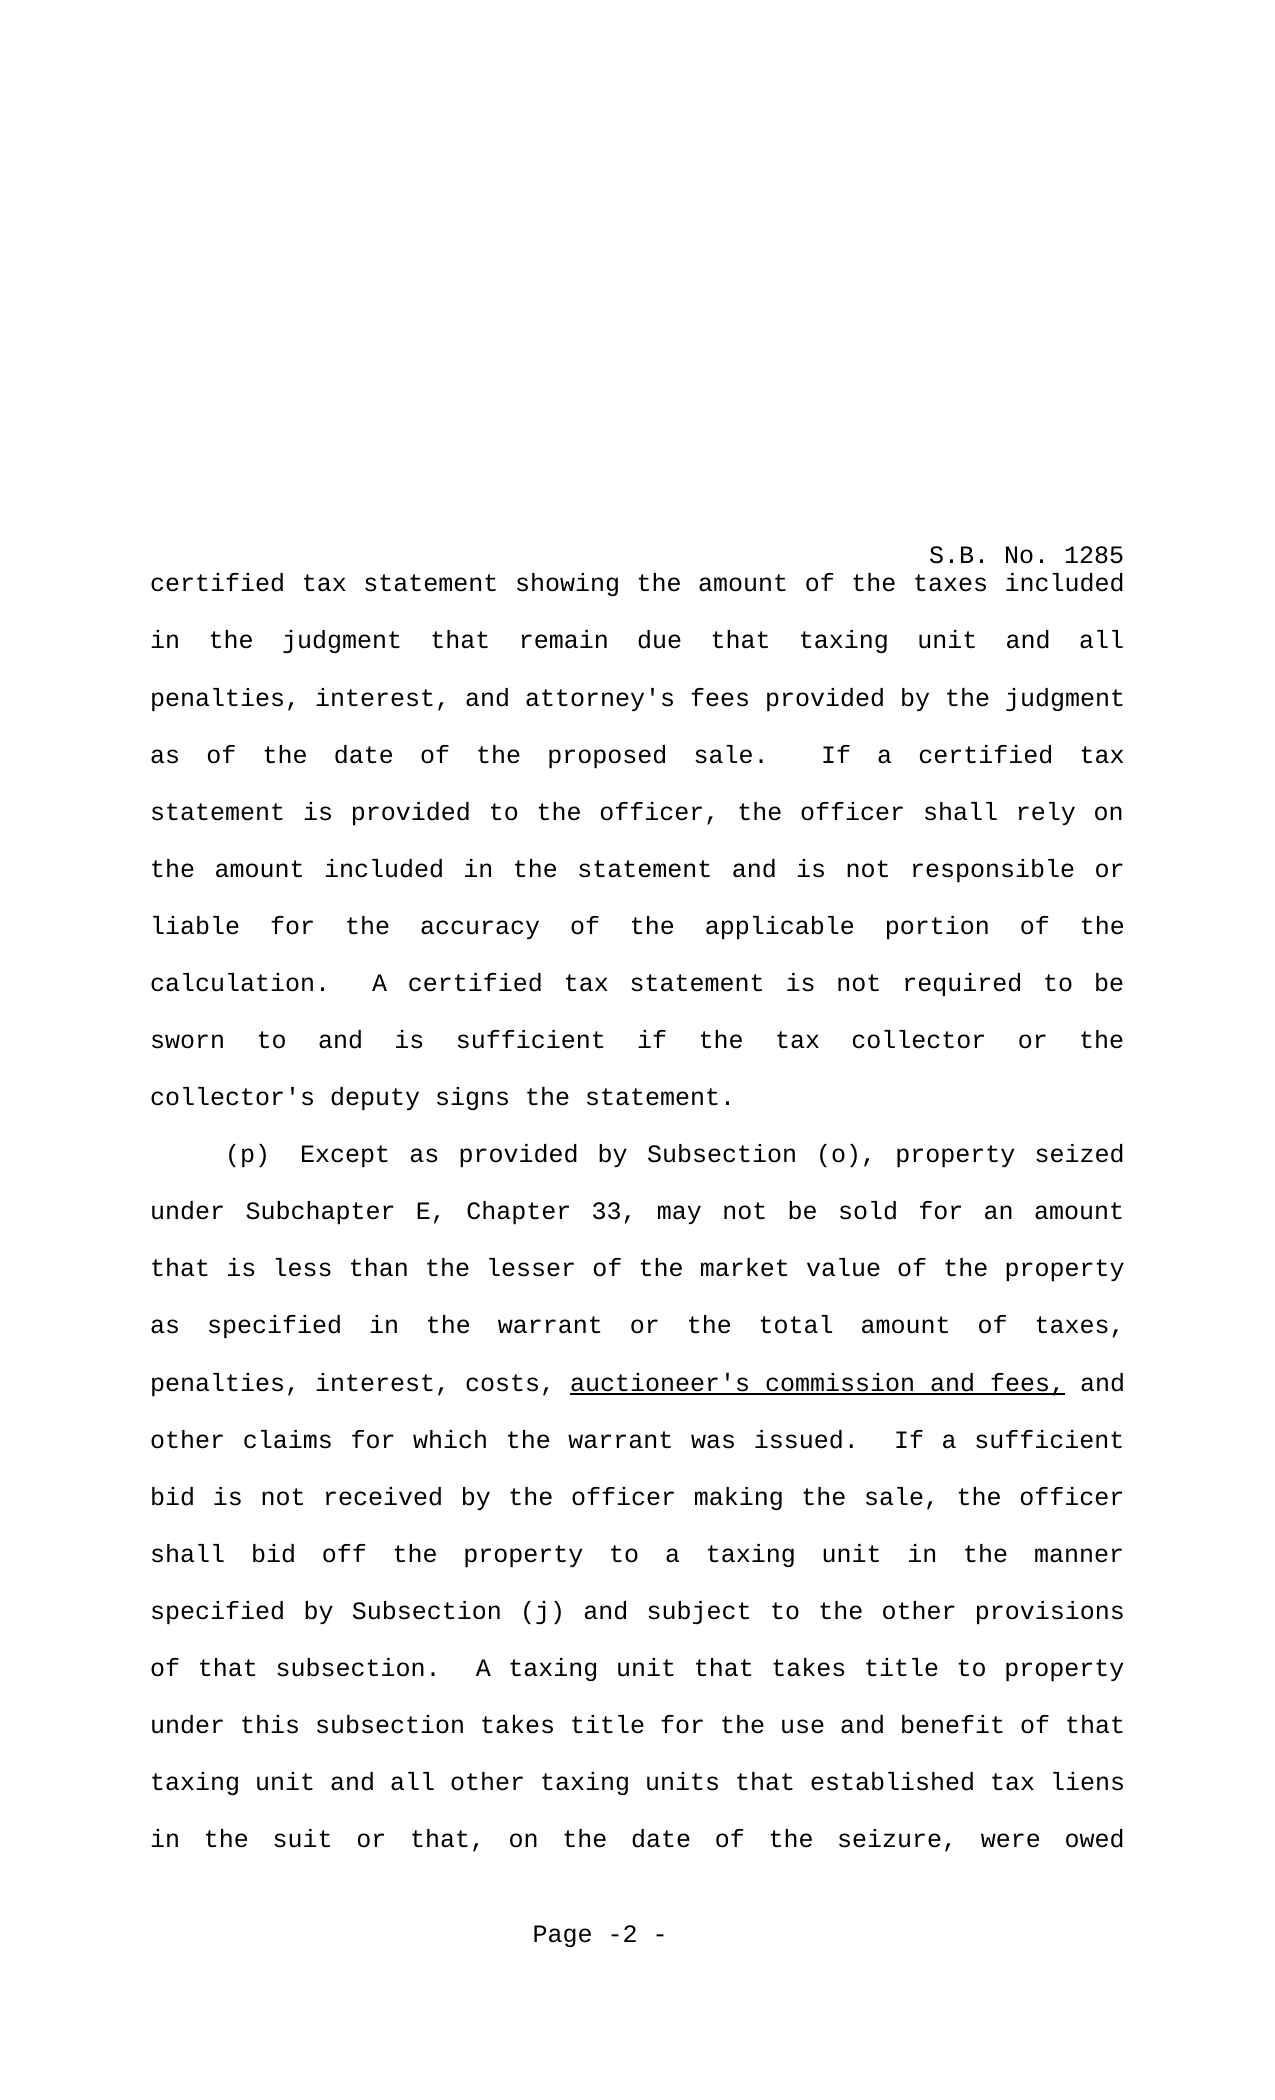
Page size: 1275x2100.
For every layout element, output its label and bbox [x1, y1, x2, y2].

text [150, 1142, 1125, 1855]
text [150, 571, 1125, 1113]
